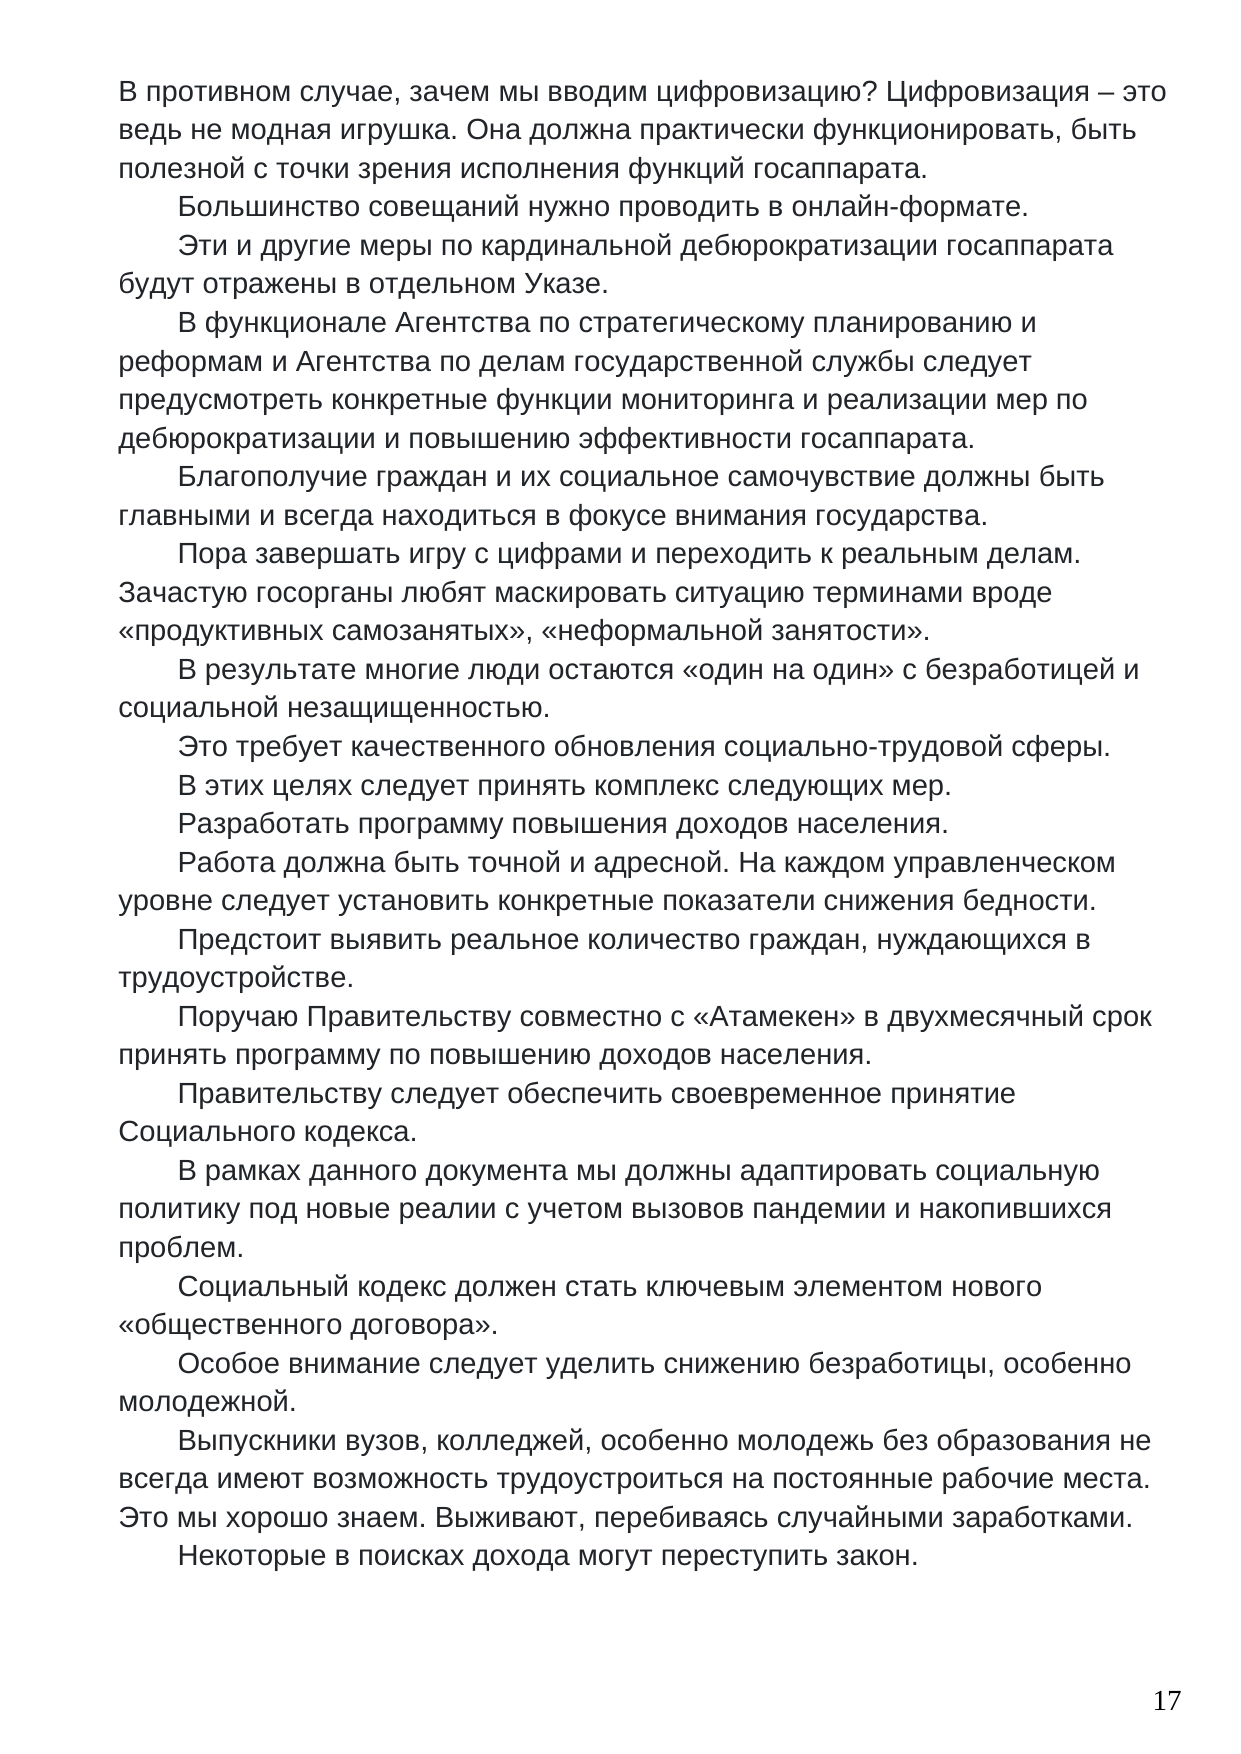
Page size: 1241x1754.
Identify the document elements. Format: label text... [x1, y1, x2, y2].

text Социальный кодекс должен стать ключевым элементом нового «общественного договора». [118, 1269, 1181, 1341]
text Выпускники вузов, колледжей, особенно молодежь без образования не всегда имеют возможность трудоустроиться на постоянные рабочие места. Это мы хорошо знаем. Выживают, перебиваясь случайными заработками. [118, 1423, 1181, 1533]
text Эти и другие меры по кардинальной дебюрократизации госаппарата будут отражены в отдельном Указе. [118, 228, 1181, 300]
text Некоторые в поисках дохода могут переступить закон. [118, 1538, 1181, 1572]
text В рамках данного документа мы должны адаптировать социальную политику под новые реалии с учетом вызовов пандемии и накопившихся проблем. [118, 1153, 1181, 1264]
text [118, 74, 1181, 184]
text Пора завершать игру с цифрами и переходить к реальным делам. Зачастую госорганы любят маскировать ситуацию терминами вроде «продуктивных самозанятых», «неформальной занятости». [118, 536, 1181, 647]
text В этих целях следует принять комплекс следующих мер. [118, 768, 1181, 801]
text Благополучие граждан и их социальное самочувствие должны быть главными и всегда находиться в фокусе внимания государства. [118, 459, 1181, 531]
text Работа должна быть точной и адресной. На каждом управленческом уровне следует установить конкретные показатели снижения бедности. [118, 845, 1181, 917]
text Особое внимание следует уделить снижению безработицы, особенно молодежной. [118, 1346, 1181, 1418]
text Это требует качественного обновления социально-трудовой сферы. [118, 729, 1181, 763]
text Поручаю Правительству совместно с «Атамекен» в двухмесячный срок принять программу по повышению доходов населения. [118, 999, 1181, 1071]
text В результате многие люди остаются «один на один» с безработицей и социальной незащищенностью. [118, 652, 1181, 724]
text Предстоит выявить реальное количество граждан, нуждающихся в трудоустройстве. [118, 922, 1181, 994]
text Разработать программу повышения доходов населения. [118, 806, 1181, 840]
text Правительству следует обеспечить своевременное принятие Социального кодекса. [118, 1076, 1181, 1148]
text Большинство совещаний нужно проводить в онлайн-формате. [118, 189, 1181, 223]
text В функционале Агентства по стратегическому планированию и реформам и Агентства по делам государственной службы следует предусмотреть конкретные функции мониторинга и реализации мер по дебюрократизации и повышению эффективности госаппарата. [118, 305, 1181, 454]
